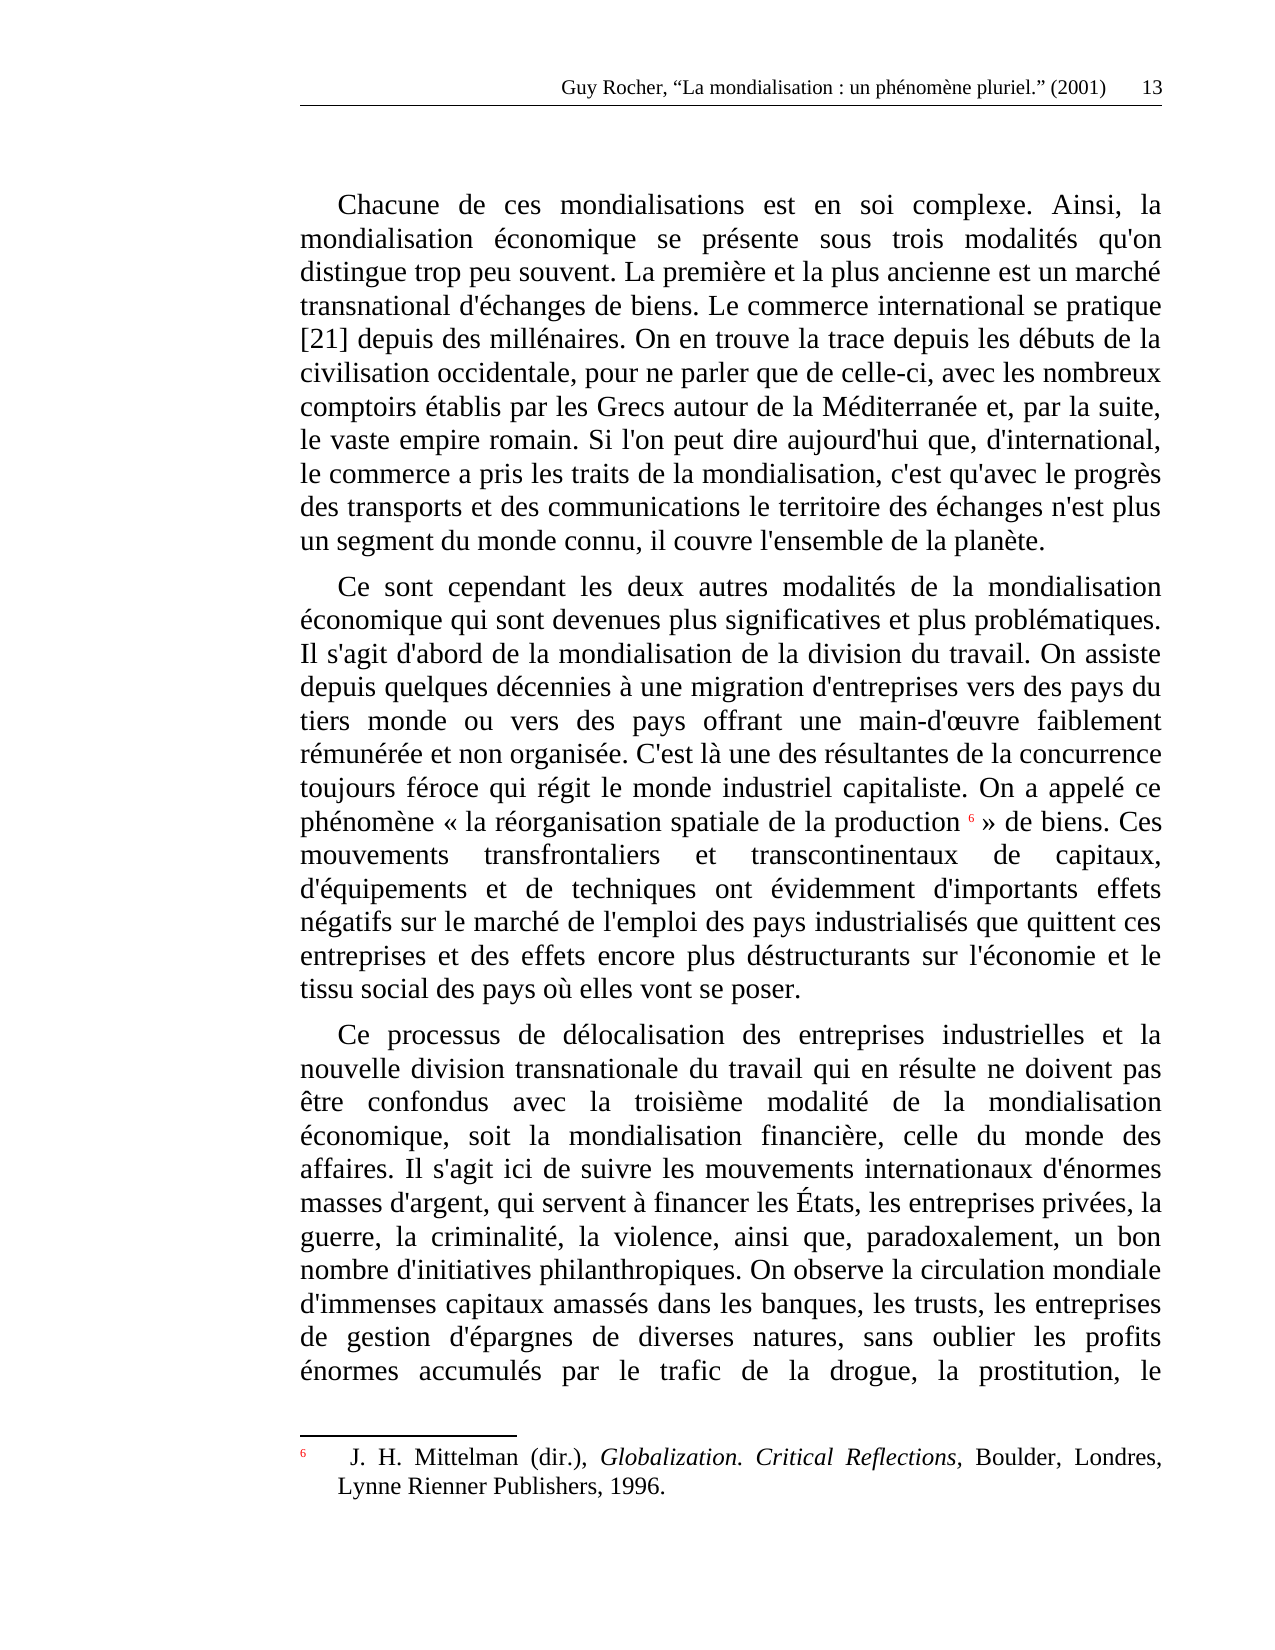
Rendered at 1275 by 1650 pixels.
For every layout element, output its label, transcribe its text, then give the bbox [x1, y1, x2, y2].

text Ce sont cependant les deux autres modalités de la mondialisation économique qui sont devenues plus significatives et plus problématiques. Il s'agit d'abord de la mondialisation de la division du travail. On assiste depuis quelques décennies à une migration d'entreprises vers des pays du tiers monde ou vers des pays offrant une main-d'œuvre faiblement rémunérée et non organisée. C'est là une des résultantes de la concurrence toujours féroce qui régit le monde industriel capitaliste. On a appelé ce phénomène « la réorganisation spatiale de la production » de biens. Ces mouvements transfrontaliers et transcontinentaux de capitaux, d'équipements et de techniques ont évidemment d'importants effets négatifs sur le marché de l'emploi des pays industrialisés que quittent ces entreprises et des effets encore plus déstructurants sur l'économie et le tissu social des pays où elles vont se poser. [300, 569, 1162, 1005]
text Chacune de ces mondialisations est en soi complexe. Ainsi, la mondialisation économique se présente sous trois modalités qu'on distingue trop peu souvent. La première et la plus ancienne est un marché transnational d'échanges de biens. Le commerce international se pratique [21] depuis des millénaires. On en trouve la trace depuis les débuts de la civilisation occidentale, pour ne parler que de celle-ci, avec les nombreux comptoirs établis par les Grecs autour de la Méditerranée et, par la suite, le vaste empire romain. Si l'on peut dire aujourd'hui que, d'international, le commerce a pris les traits de la mondialisation, c'est qu'avec le progrès des transports et des communications le territoire des échanges n'est plus un segment du monde connu, il couvre l'ensemble de la planète. [300, 187, 1162, 556]
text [300, 1017, 1162, 1386]
